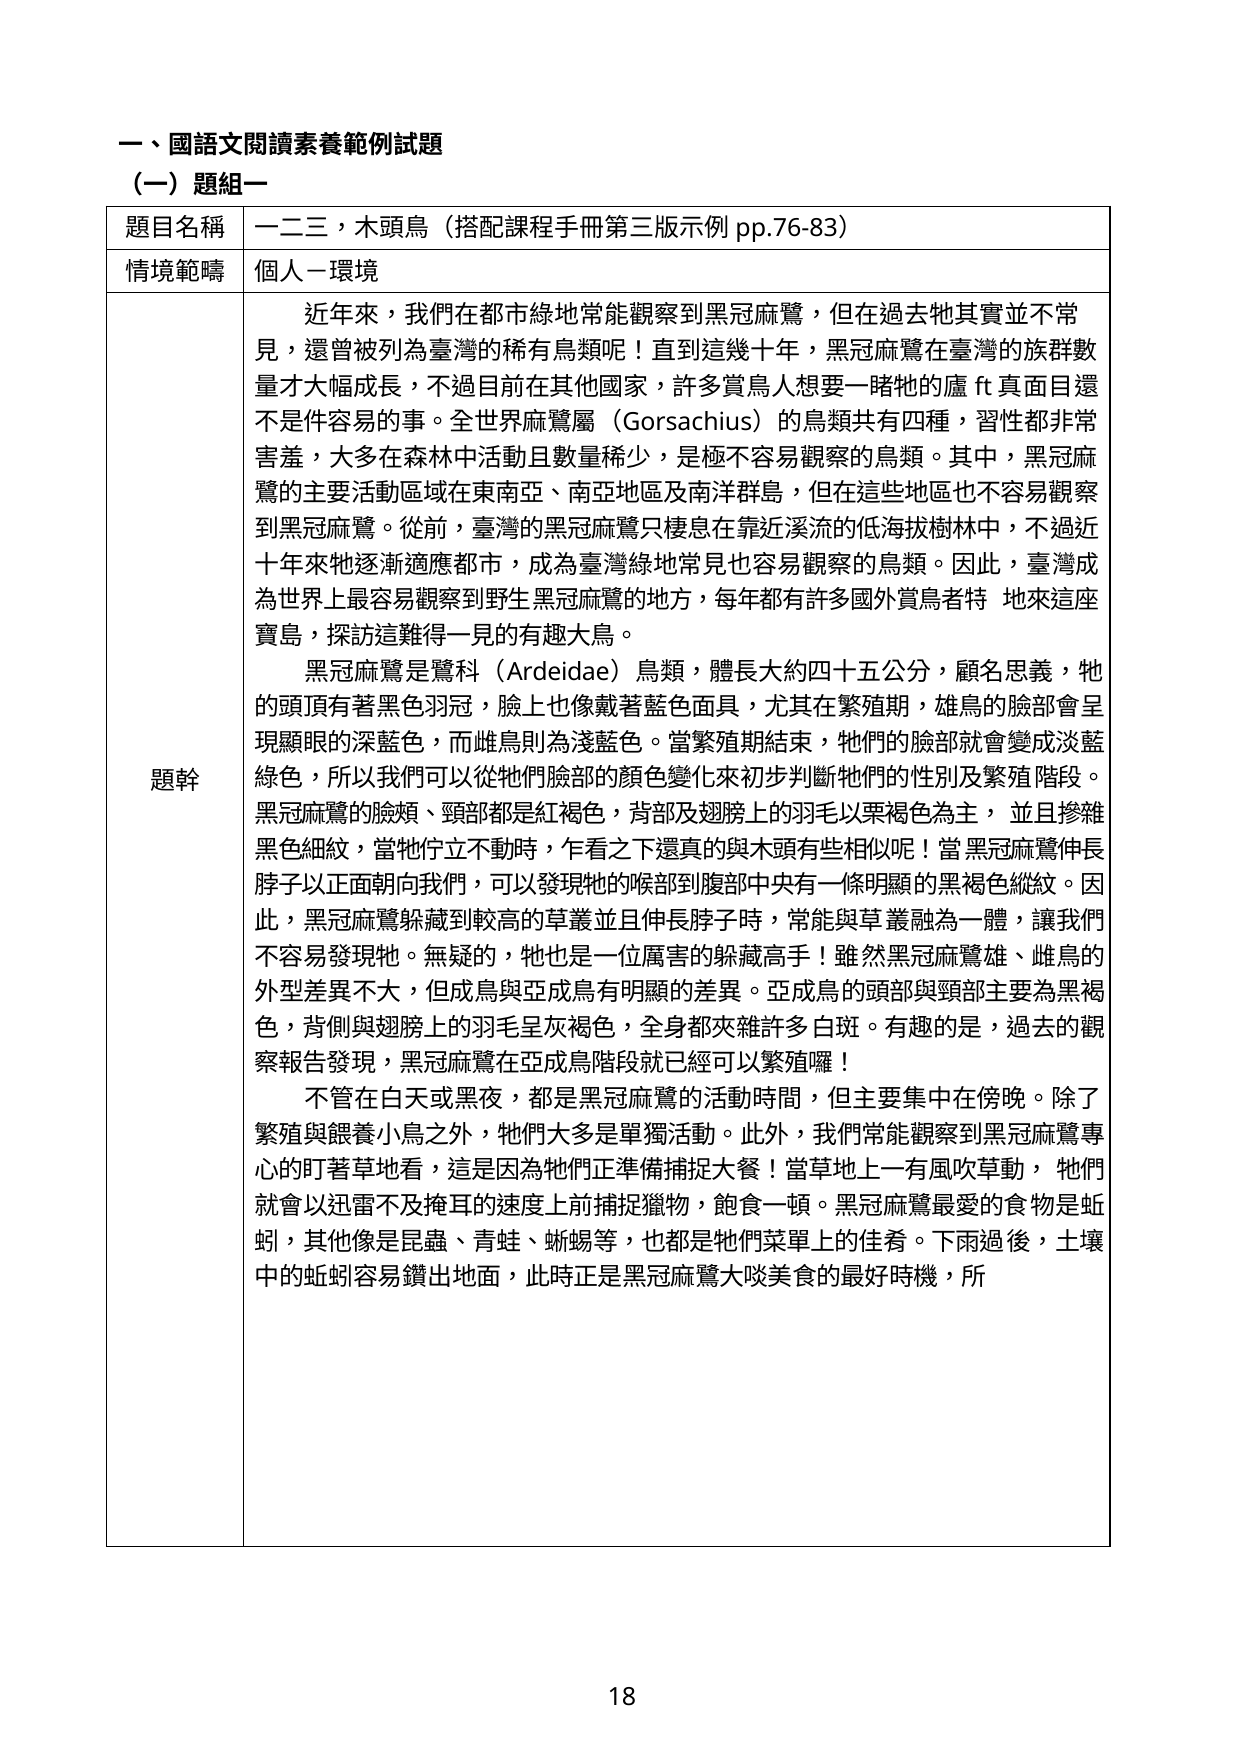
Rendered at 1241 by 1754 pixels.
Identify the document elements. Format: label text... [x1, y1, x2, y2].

table_header 一二三，木頭鳥（搭配課程手冊第三版示例 pp.76-83） [244, 207, 1109, 249]
subtitle 一、國語文閱讀素養範例試題 [118, 124, 1188, 160]
table_cell 情境範疇 [107, 250, 243, 292]
table_cell 近年來，我們在都市綠地常能觀察到黑冠麻鷺，但在過去牠其實並不常 見，還曾被列為臺灣的稀有鳥類呢！直到這幾十年，黑冠麻鷺在臺灣的族群數量才大幅成長，不過目前在其他國家，許多賞鳥人想要一睹牠的廬ft真面目還不是件容易的事。全世界麻鷺屬（Gorsachius）的鳥類共有四種，習性都非常害羞，大多在森林中活動且數量稀少，是極不容易觀察的鳥類。其中，黑冠麻鷺的主要活動區域在東南亞、南亞地區及南洋群島，但在這些地區也不容易觀察到黑冠麻鷺。從前，臺灣的黑冠麻鷺只棲息在靠近溪流的低海拔樹林中，不過近十年來牠逐漸適應都市，成為臺灣綠地常見也容易觀察的鳥類。因此，臺灣成為世界上最容易觀察到野生黑冠麻鷺的地方，每年都有許多國外賞鳥者特 地來這座寶島，探訪這難得一見的有趣大鳥。 黑冠麻鷺是鷺科（Ardeidae）鳥類，體長大約四十五公分，顧名思義，牠的頭頂有著黑色羽冠，臉上也像戴著藍色面具，尤其在繁殖期，雄鳥的臉部會呈現顯眼的深藍色，而雌鳥則為淺藍色。當繁殖期結束，牠們的臉部就會變成淡藍綠色，所以我們可以從牠們臉部的顏色變化來初步判斷牠們的性別及繁殖階段。黑冠麻鷺的臉頰、頸部都是紅褐色，背部及翅膀上的羽毛以栗褐色為主， 並且摻雜黑色細紋，當牠佇立不動時，乍看之下還真的與木頭有些相似呢！當黑冠麻鷺伸長脖子以正面朝向我們，可以發現牠的喉部到腹部中央有一條明顯的黑褐色縱紋。因此，黑冠麻鷺躲藏到較高的草叢並且伸長脖子時，常能與草叢融為一體，讓我們不容易發現牠。無疑的，牠也是一位厲害的躲藏高手！雖然黑冠麻鷺雄、雌鳥的外型差異不大，但成鳥與亞成鳥有明顯的差異。亞成鳥的頭部與頸部主要為黑褐色，背側與翅膀上的羽毛呈灰褐色，全身都夾雜許多白斑。有趣的是，過去的觀察報告發現，黑冠麻鷺在亞成鳥階段就已經可以繁殖囉！ 不管在白天或黑夜，都是黑冠麻鷺的活動時間，但主要集中在傍晚。除了繁殖與餵養小鳥之外，牠們大多是單獨活動。此外，我們常能觀察到黑冠麻鷺專心的盯著草地看，這是因為牠們正準備捕捉大餐！當草地上一有風吹草動， 牠們就會以迅雷不及掩耳的速度上前捕捉獵物，飽食一頓。黑冠麻鷺最愛的食物是蚯蚓，其他像是昆蟲、青蛙、蜥蜴等，也都是牠們菜單上的佳肴。下雨過後，土壤中的蚯蚓容易鑽出地面，此時正是黑冠麻鷺大啖美食的最好時機，所 [244, 293, 1109, 1546]
text （一）題組一 [118, 167, 1188, 201]
table_cell 個人－環境 [244, 250, 1109, 292]
table_header 題目名稱 [107, 207, 243, 249]
table_cell 題幹 [107, 293, 243, 1546]
